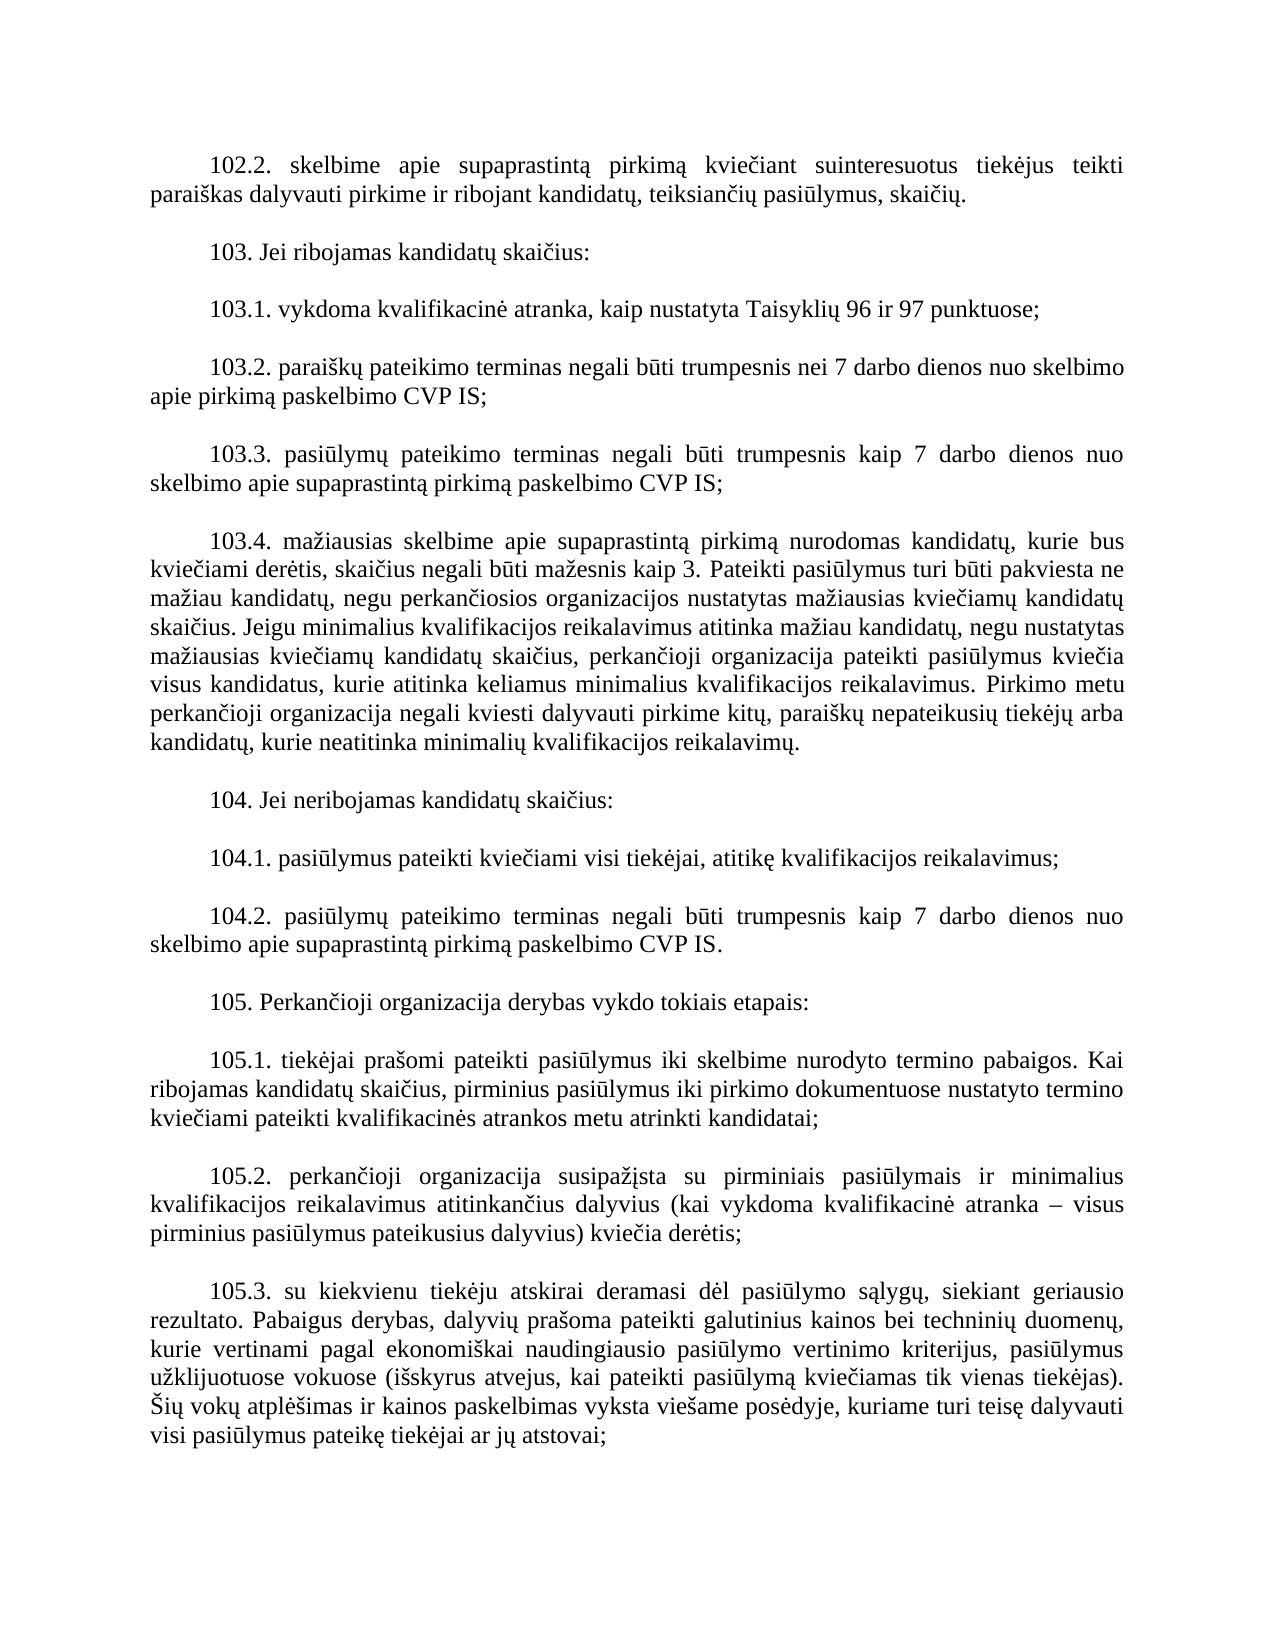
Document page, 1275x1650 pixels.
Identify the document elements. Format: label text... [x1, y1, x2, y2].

text 103.2. paraiškų pateikimo terminas negali būti trumpesnis nei 7 darbo dienos nuo skelbimo apie pirkimą paskelbimo CVP IS; [150, 352, 1125, 410]
text 103.4. mažiausias skelbime apie supaprastintą pirkimą nurodomas kandidatų, kurie bus kviečiami derėtis, skaičius negali būti mažesnis kaip 3. Pateikti pasiūlymus turi būti pakviesta ne mažiau kandidatų, negu perkančiosios organizacijos nustatytas mažiausias kviečiamų kandidatų skaičius. Jeigu minimalius kvalifikacijos reikalavimus atitinka mažiau kandidatų, negu nustatytas mažiausias kviečiamų kandidatų skaičius, perkančioji organizacija pateikti pasiūlymus kviečia visus kandidatus, kurie atitinka keliamus minimalius kvalifikacijos reikalavimus. Pirkimo metu perkančioji organizacija negali kviesti dalyvauti pirkime kitų, paraiškų nepateikusių tiekėjų arba kandidatų, kurie neatitinka minimalių kvalifikacijos reikalavimų. [150, 526, 1125, 756]
text 104.1. pasiūlymus pateikti kviečiami visi tiekėjai, atitikę kvalifikacijos reikalavimus; [150, 843, 1125, 872]
text 103. Jei ribojamas kandidatų skaičius: [150, 237, 1125, 265]
text 104. Jei neribojamas kandidatų skaičius: [150, 785, 1125, 814]
text 102.2. skelbime apie supaprastintą pirkimą kviečiant suinteresuotus tiekėjus teikti paraiškas dalyvauti pirkime ir ribojant kandidatų, teiksiančių pasiūlymus, skaičių. [150, 150, 1125, 207]
text 103.3. pasiūlymų pateikimo terminas negali būti trumpesnis kaip 7 darbo dienos nuo skelbimo apie supaprastintą pirkimą paskelbimo CVP IS; [150, 439, 1125, 497]
text 103.1. vykdoma kvalifikacinė atranka, kaip nustatyta Taisyklių 96 ir 97 punktuose; [150, 294, 1125, 323]
text 104.2. pasiūlymų pateikimo terminas negali būti trumpesnis kaip 7 darbo dienos nuo skelbimo apie supaprastintą pirkimą paskelbimo CVP IS. [150, 901, 1125, 958]
text 105. Perkančioji organizacija derybas vykdo tokiais etapais: [150, 987, 1125, 1016]
text 105.3. su kiekvienu tiekėju atskirai deramasi dėl pasiūlymo sąlygų, siekiant geriausio rezultato. Pabaigus derybas, dalyvių prašoma pateikti galutinius kainos bei techninių duomenų, kurie vertinami pagal ekonomiškai naudingiausio pasiūlymo vertinimo kriterijus, pasiūlymus užklijuotuose vokuose (išskyrus atvejus, kai pateikti pasiūlymą kviečiamas tik vienas tiekėjas). Šių vokų atplėšimas ir kainos paskelbimas vyksta viešame posėdyje, kuriame turi teisę dalyvauti visi pasiūlymus pateikę tiekėjai ar jų atstovai; [150, 1276, 1125, 1449]
text 105.2. perkančioji organizacija susipažįsta su pirminiais pasiūlymais ir minimalius kvalifikacijos reikalavimus atitinkančius dalyvius (kai vykdoma kvalifikacinė atranka – visus pirminius pasiūlymus pateikusius dalyvius) kviečia derėtis; [150, 1161, 1125, 1247]
text 105.1. tiekėjai prašomi pateikti pasiūlymus iki skelbime nurodyto termino pabaigos. Kai ribojamas kandidatų skaičius, pirminius pasiūlymus iki pirkimo dokumentuose nustatyto termino kviečiami pateikti kvalifikacinės atrankos metu atrinkti kandidatai; [150, 1045, 1125, 1132]
